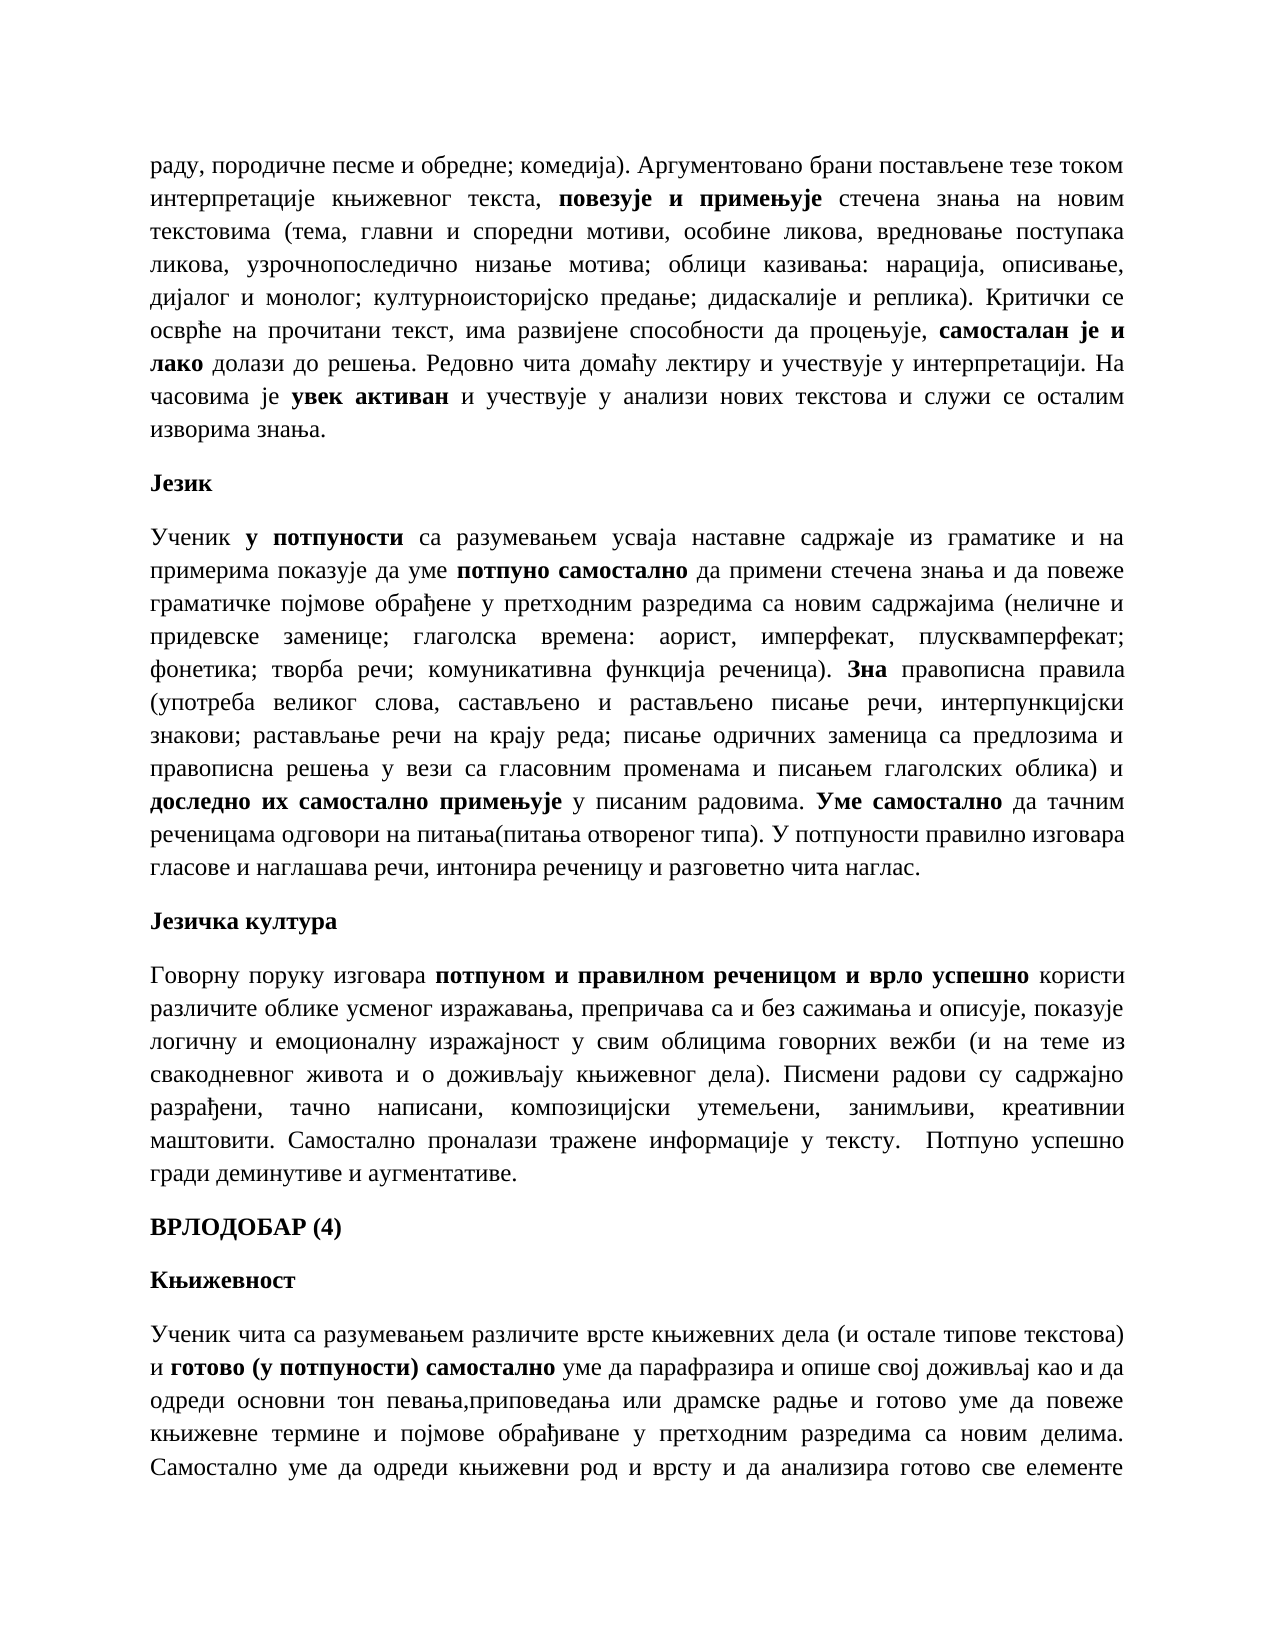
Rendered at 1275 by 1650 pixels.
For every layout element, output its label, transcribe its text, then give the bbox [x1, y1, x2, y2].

text Језик [150, 468, 1125, 497]
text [150, 1319, 1125, 1480]
text Ученик у потпуности са разумевањем усваја наставне садржаје из граматике и на примерима показује да уме потпуно самостално да примени стечена знања и да повеже граматичке појмове обрађене у претходним разредима са новим садржајима (неличне и придевске заменице; глаголска времена: аорист, имперфекат, плусквамперфекат; фонетика; творба речи; комуникативна функција реченица). Зна правописна правила (употреба великог слова, састављено и растављено писање речи, интерпункцијски знакови; растављање речи на крају реда; писање одричних заменица са предлозима и правописна решења у вези са гласовним променама и писањем глаголских облика) и доследно их самостално примењује у писаним радовима. Уме самостално да тачним реченицама одговори на питања(питања отвореног типа). У потпуности правилно изговара гласове и наглашава речи, интонира реченицу и разговетно чита наглас. [150, 522, 1125, 881]
text Говорну поруку изговара потпуном и правилном реченицом и врло успешно користи различите облике усменог изражавања, препричава са и без сажимања и описује, показује логичну и емоционалну изражајност у свим облицима говорних вежби (и на теме из свакодневног живота и о доживљају књижевног дела). Писмени радови су садржајно разрађени, тачно написани, композицијски утемељени, занимљиви, креативнии маштовити. Самостално проналази тражене информације у тексту. Потпуно успешно гради деминутиве и аугментативе. [150, 960, 1125, 1187]
text Језичка култура [150, 906, 1125, 935]
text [150, 150, 1125, 443]
text Књижевност [150, 1266, 1125, 1294]
text ВРЛОДОБАР (4) [150, 1212, 1125, 1241]
